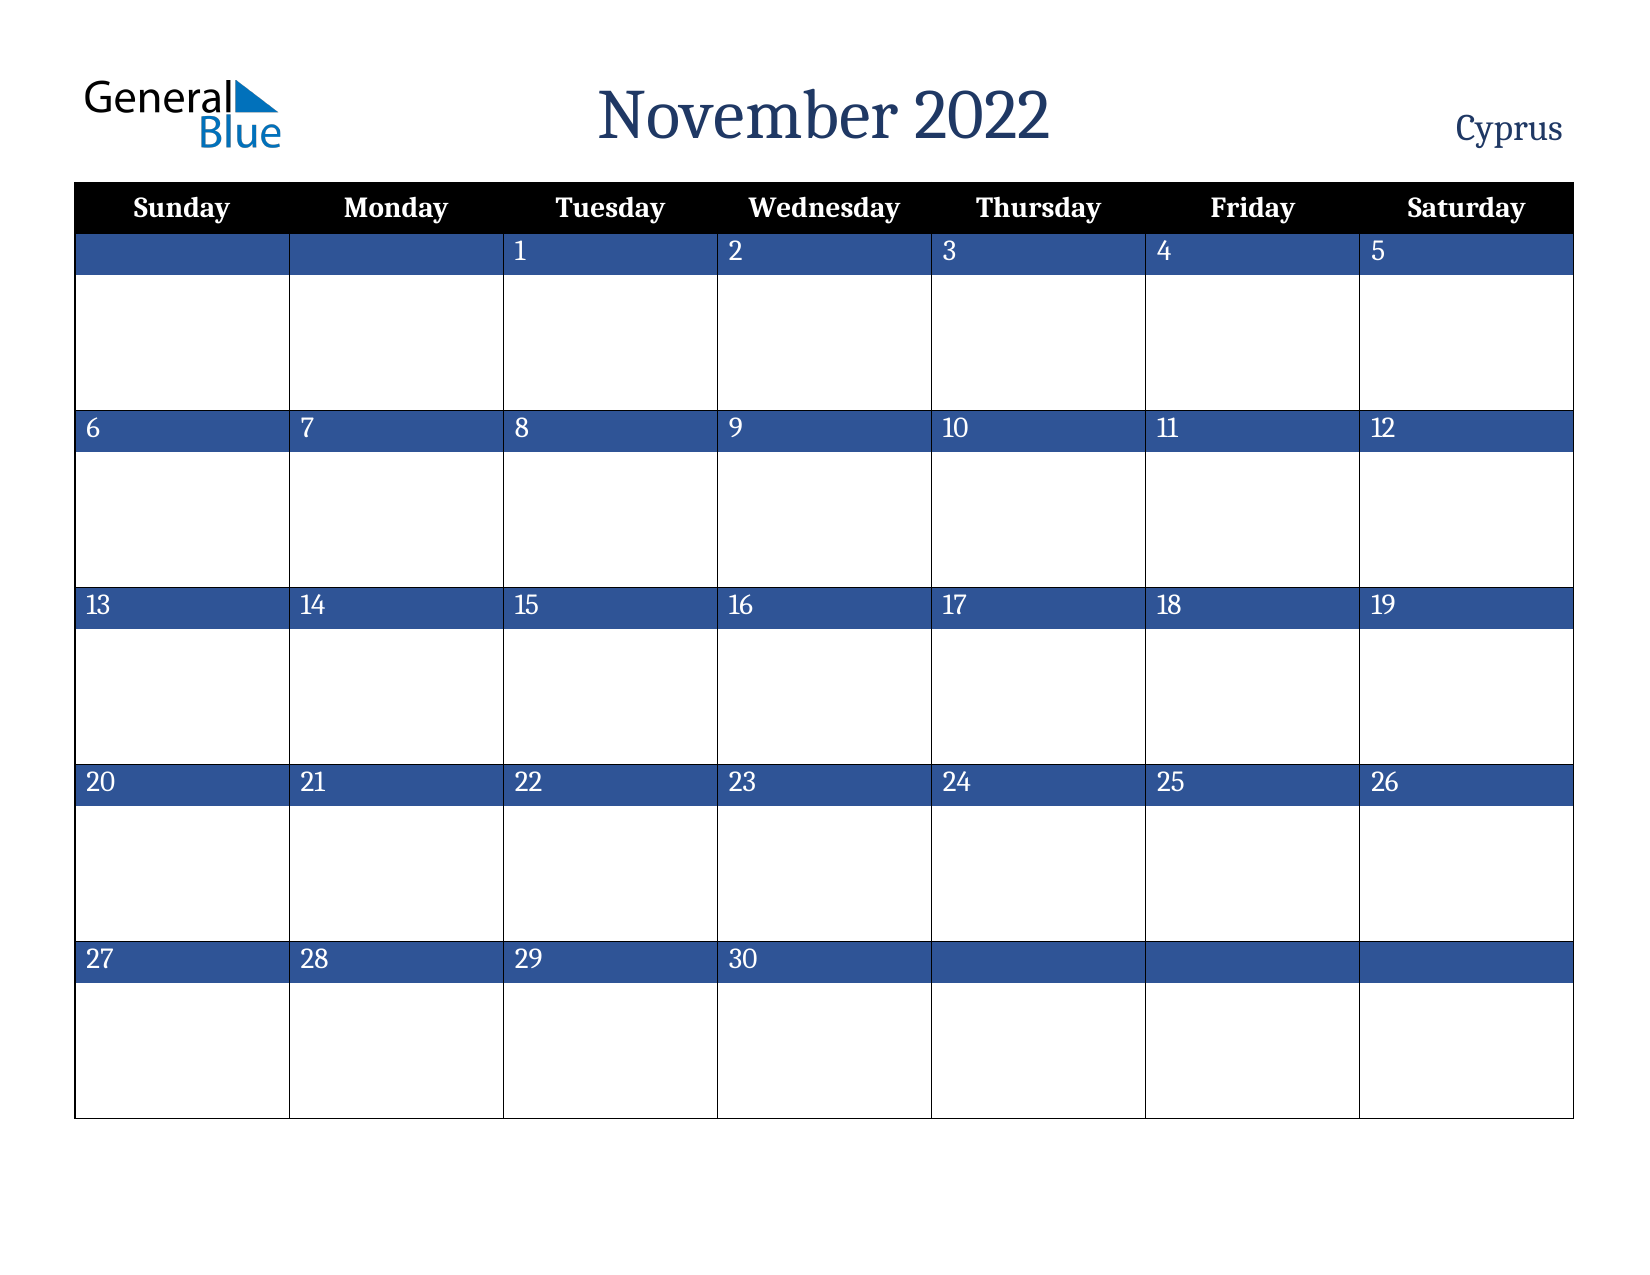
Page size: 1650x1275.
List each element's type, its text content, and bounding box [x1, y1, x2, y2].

table_cell [504, 806, 717, 941]
table_cell 13 [76, 588, 289, 629]
table_cell 11 [1146, 411, 1359, 452]
table_cell [76, 275, 289, 410]
table_cell 15 [504, 588, 717, 629]
table_cell [290, 234, 503, 275]
table_cell 27 [76, 942, 289, 983]
table_header Cyprus [1146, 75, 1574, 182]
table_cell [718, 452, 931, 587]
table_cell [76, 806, 289, 941]
picture [85, 80, 281, 148]
table_cell [932, 983, 1145, 1118]
table_cell 7 [290, 411, 503, 452]
table_cell 6 [76, 411, 289, 452]
table_cell 21 [290, 765, 503, 806]
table_cell [290, 806, 503, 941]
table_cell 19 [1360, 588, 1573, 629]
table_cell [290, 629, 503, 764]
table_cell [290, 983, 503, 1118]
table_cell [1146, 806, 1359, 941]
table_cell [1360, 983, 1573, 1118]
table_cell [1146, 275, 1359, 410]
table_cell [504, 452, 717, 587]
table_cell [504, 275, 717, 410]
table_cell [290, 275, 503, 410]
table_cell 18 [1146, 588, 1359, 629]
table_cell Friday [1146, 183, 1359, 233]
table_cell 29 [504, 942, 717, 983]
table_cell 14 [290, 588, 503, 629]
table_cell [76, 629, 289, 764]
table_cell 5 [1360, 234, 1573, 275]
table_cell 10 [932, 411, 1145, 452]
table_cell 23 [718, 765, 931, 806]
table_cell 8 [504, 411, 717, 452]
table_cell [76, 983, 289, 1118]
table_cell [290, 452, 503, 587]
table_cell [76, 452, 289, 587]
table_cell 26 [1360, 765, 1573, 806]
table_cell [504, 983, 717, 1118]
table_cell [1360, 942, 1573, 983]
table_cell 20 [76, 765, 289, 806]
table_cell Monday [290, 183, 503, 233]
table_cell [1360, 275, 1573, 410]
table_cell 17 [932, 588, 1145, 629]
table_header November 2022 [503, 75, 1146, 182]
table_cell 2 [718, 234, 931, 275]
table_cell 1 [504, 234, 717, 275]
table_cell [76, 234, 289, 275]
table_cell 4 [1146, 234, 1359, 275]
table_cell 9 [718, 411, 931, 452]
table_cell 16 [718, 588, 931, 629]
table_cell [1360, 452, 1573, 587]
table_cell 12 [1360, 411, 1573, 452]
table_cell 28 [290, 942, 503, 983]
table_cell 22 [504, 765, 717, 806]
table_cell [932, 942, 1145, 983]
table_cell [718, 806, 931, 941]
table_cell 24 [932, 765, 1145, 806]
table_cell [1146, 629, 1359, 764]
table_cell Wednesday [718, 183, 931, 233]
table_cell Saturday [1360, 183, 1573, 233]
table_cell [718, 629, 931, 764]
table_cell [1360, 629, 1573, 764]
table_cell [1146, 983, 1359, 1118]
table_cell Thursday [932, 183, 1145, 233]
table_cell [1146, 452, 1359, 587]
table_cell [504, 629, 717, 764]
table_cell 25 [1146, 765, 1359, 806]
table_cell [1146, 942, 1359, 983]
table_cell 30 [718, 942, 931, 983]
table_cell [1360, 806, 1573, 941]
table_cell [932, 275, 1145, 410]
table_cell [932, 629, 1145, 764]
table_cell [932, 806, 1145, 941]
table_cell 3 [932, 234, 1145, 275]
table_cell Tuesday [504, 183, 717, 233]
table_cell Sunday [76, 183, 289, 233]
table_cell [718, 275, 931, 410]
table_cell [932, 452, 1145, 587]
table_header [75, 75, 503, 182]
table_cell [718, 983, 931, 1118]
